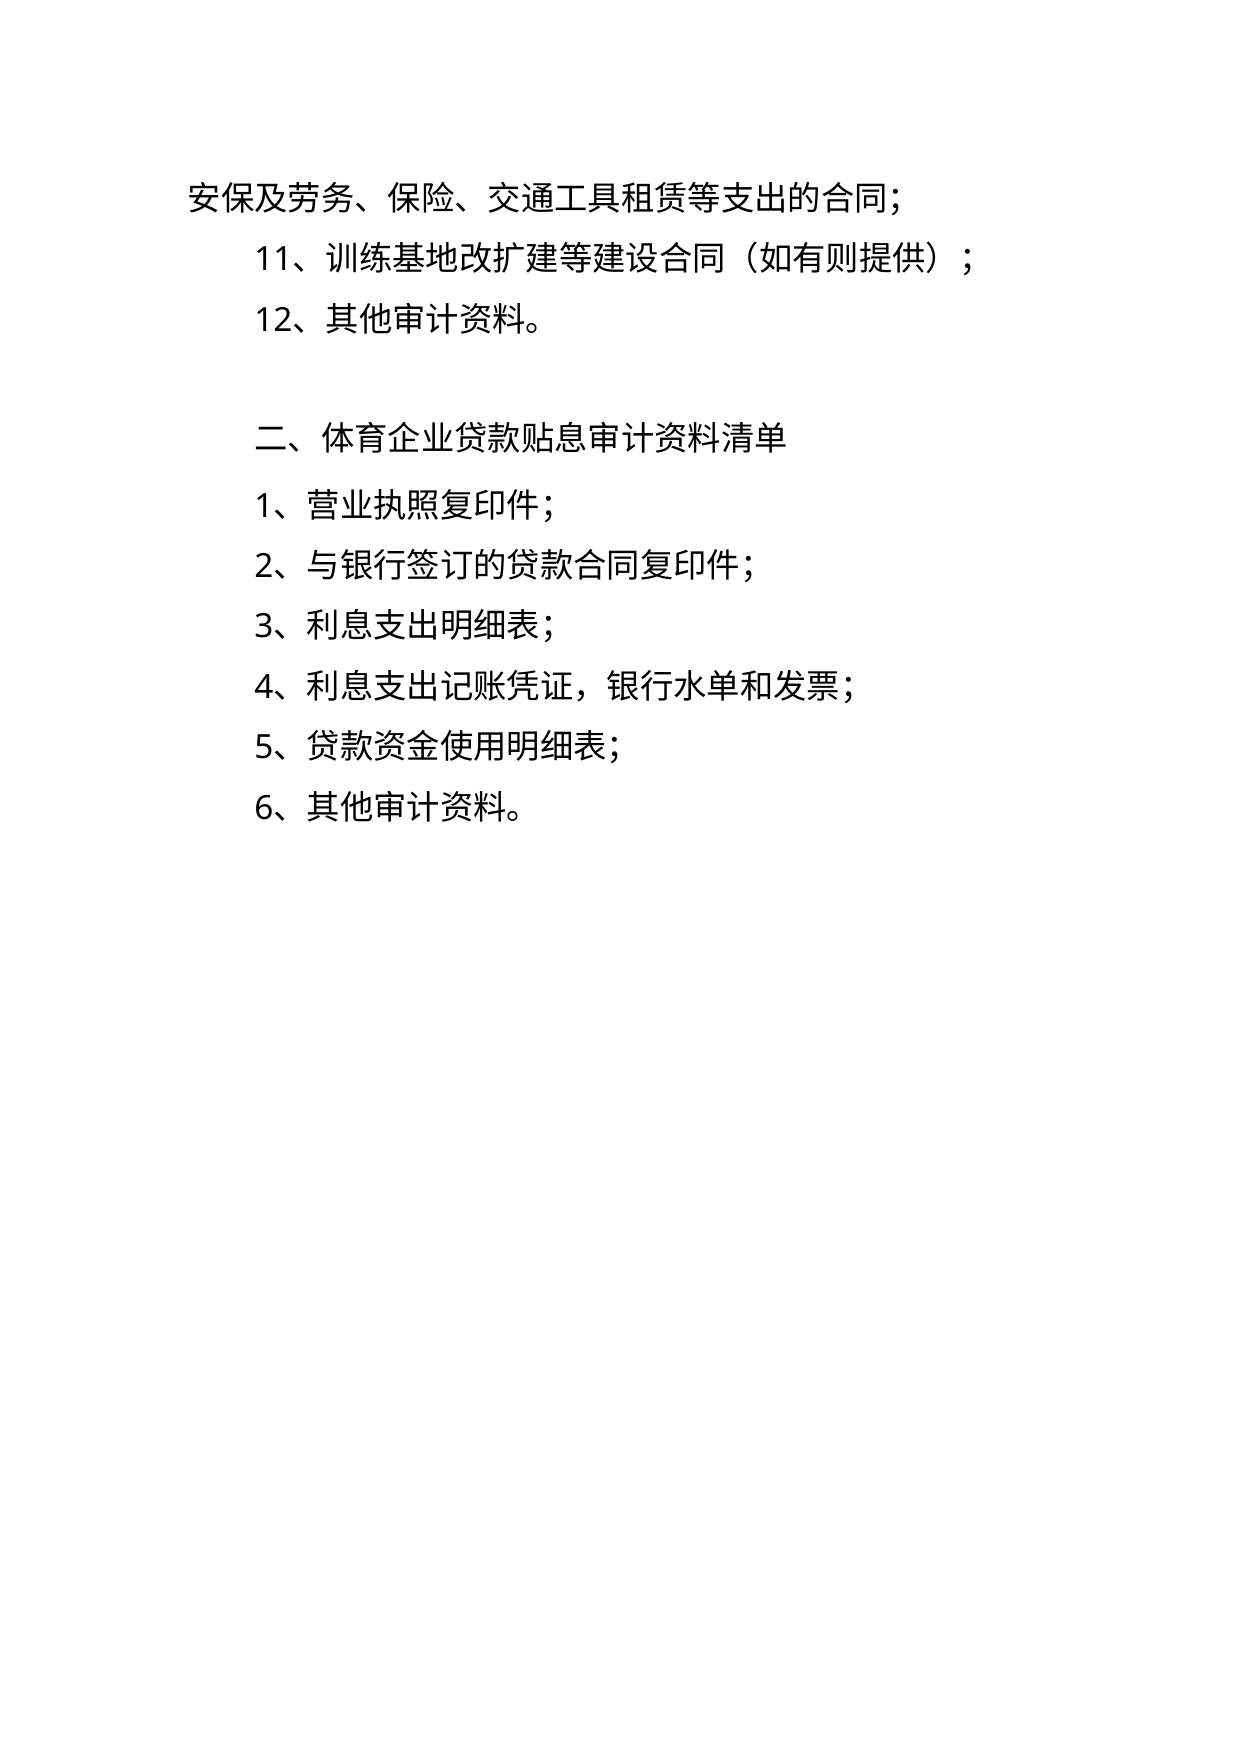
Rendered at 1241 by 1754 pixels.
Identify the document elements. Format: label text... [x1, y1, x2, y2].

text 1、营业执照复印件； [187, 469, 1053, 529]
text 11、训练基地改扩建等建设合同（如有则提供）； [187, 222, 1053, 283]
text 3、利息支出明细表； [187, 589, 1053, 650]
list 体育企业贷款贴息审计资料清单 [187, 404, 1053, 469]
text 12、其他审计资料。 [187, 283, 1053, 343]
text 2、与银行签订的贷款合同复印件； [187, 529, 1053, 589]
text 5、贷款资金使用明细表； [187, 710, 1053, 771]
text 4、利息支出记账凭证，银行水单和发票； [187, 650, 1053, 710]
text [187, 162, 1053, 222]
text 6、其他审计资料。 [187, 771, 1053, 831]
